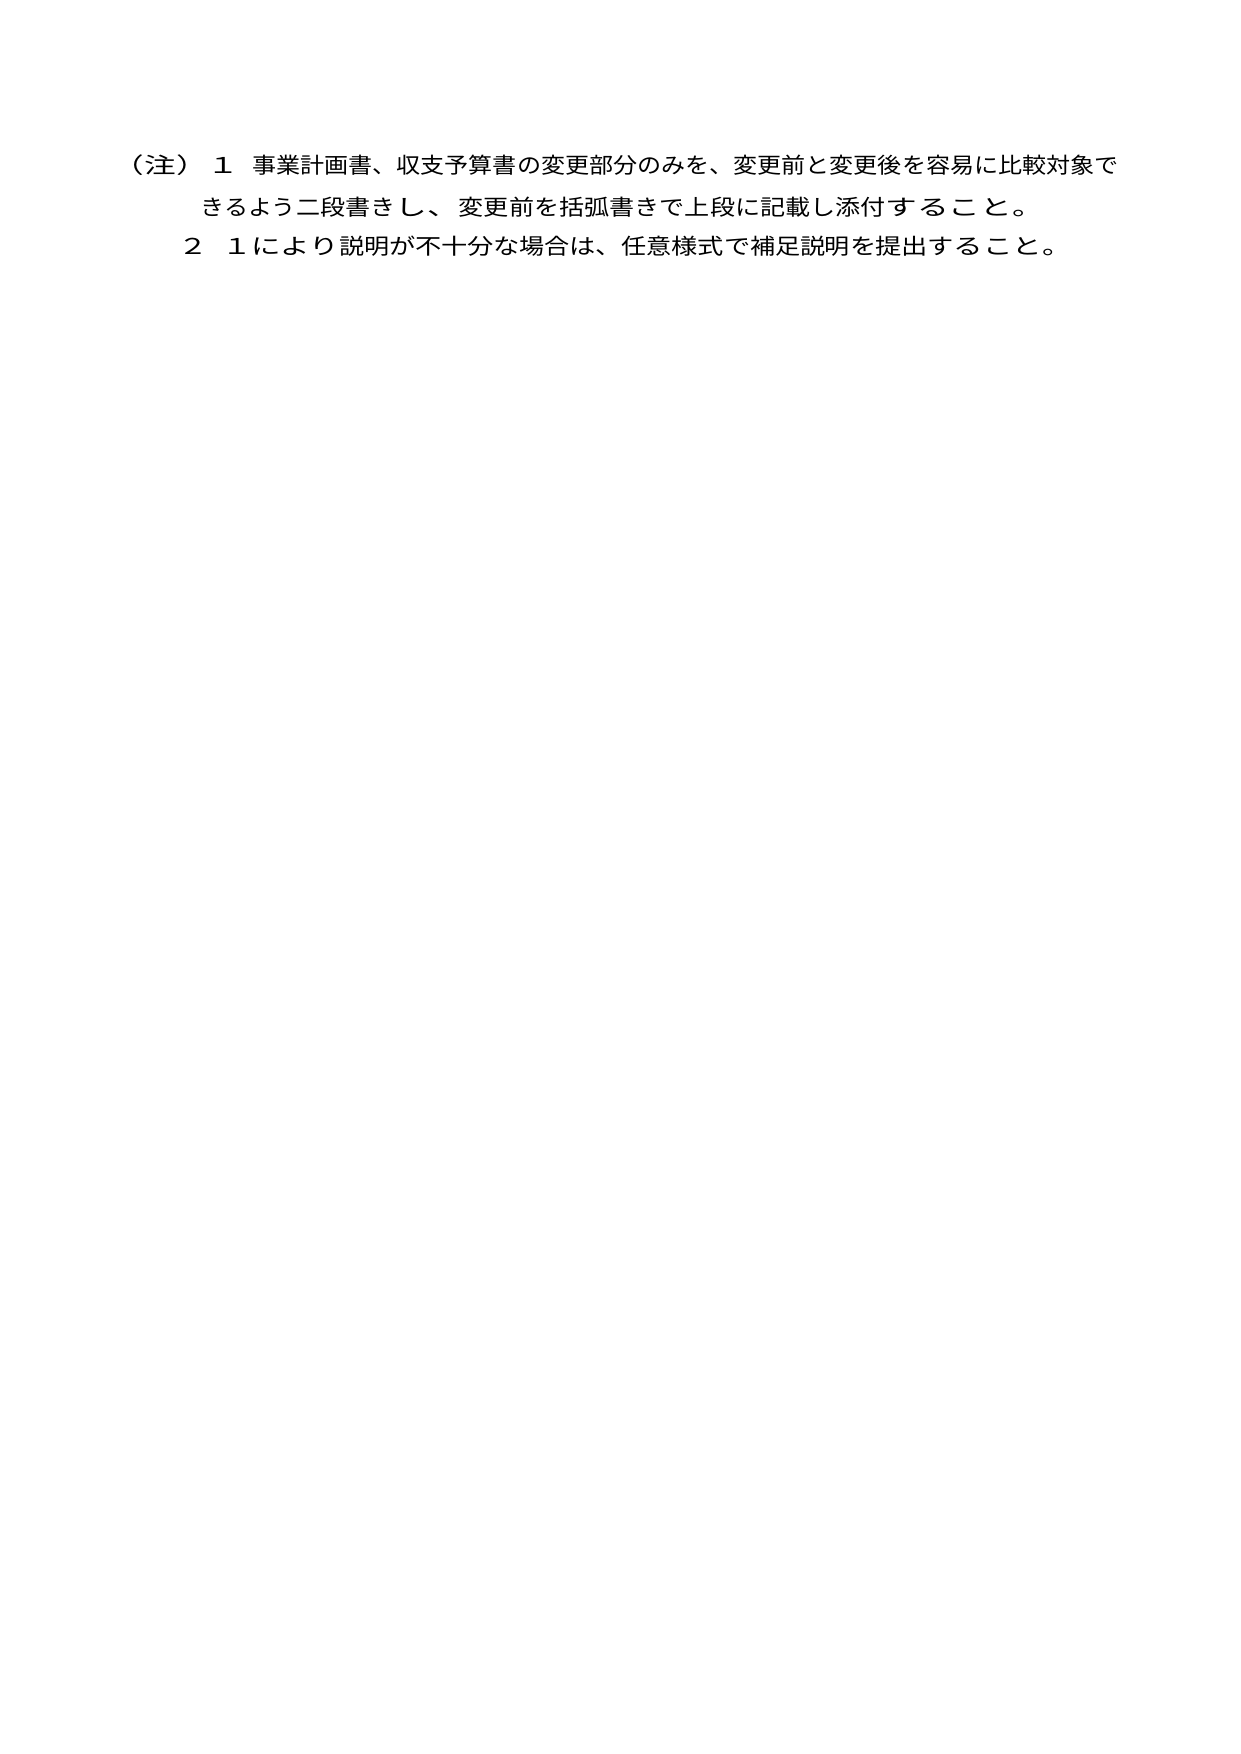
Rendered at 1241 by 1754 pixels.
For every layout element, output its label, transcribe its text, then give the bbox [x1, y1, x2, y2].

text ２ １により説明が不十分な場合は、任意様式で補足説明を提出すること。 [178, 232, 1132, 260]
text （注）１ 事業計画書、収支予算書の変更部分のみを、変更前と変更後を容易に比較対象できるよう二段書きし、変更前を括弧書きで上段に記載し添付すること。 [112, 148, 1120, 222]
